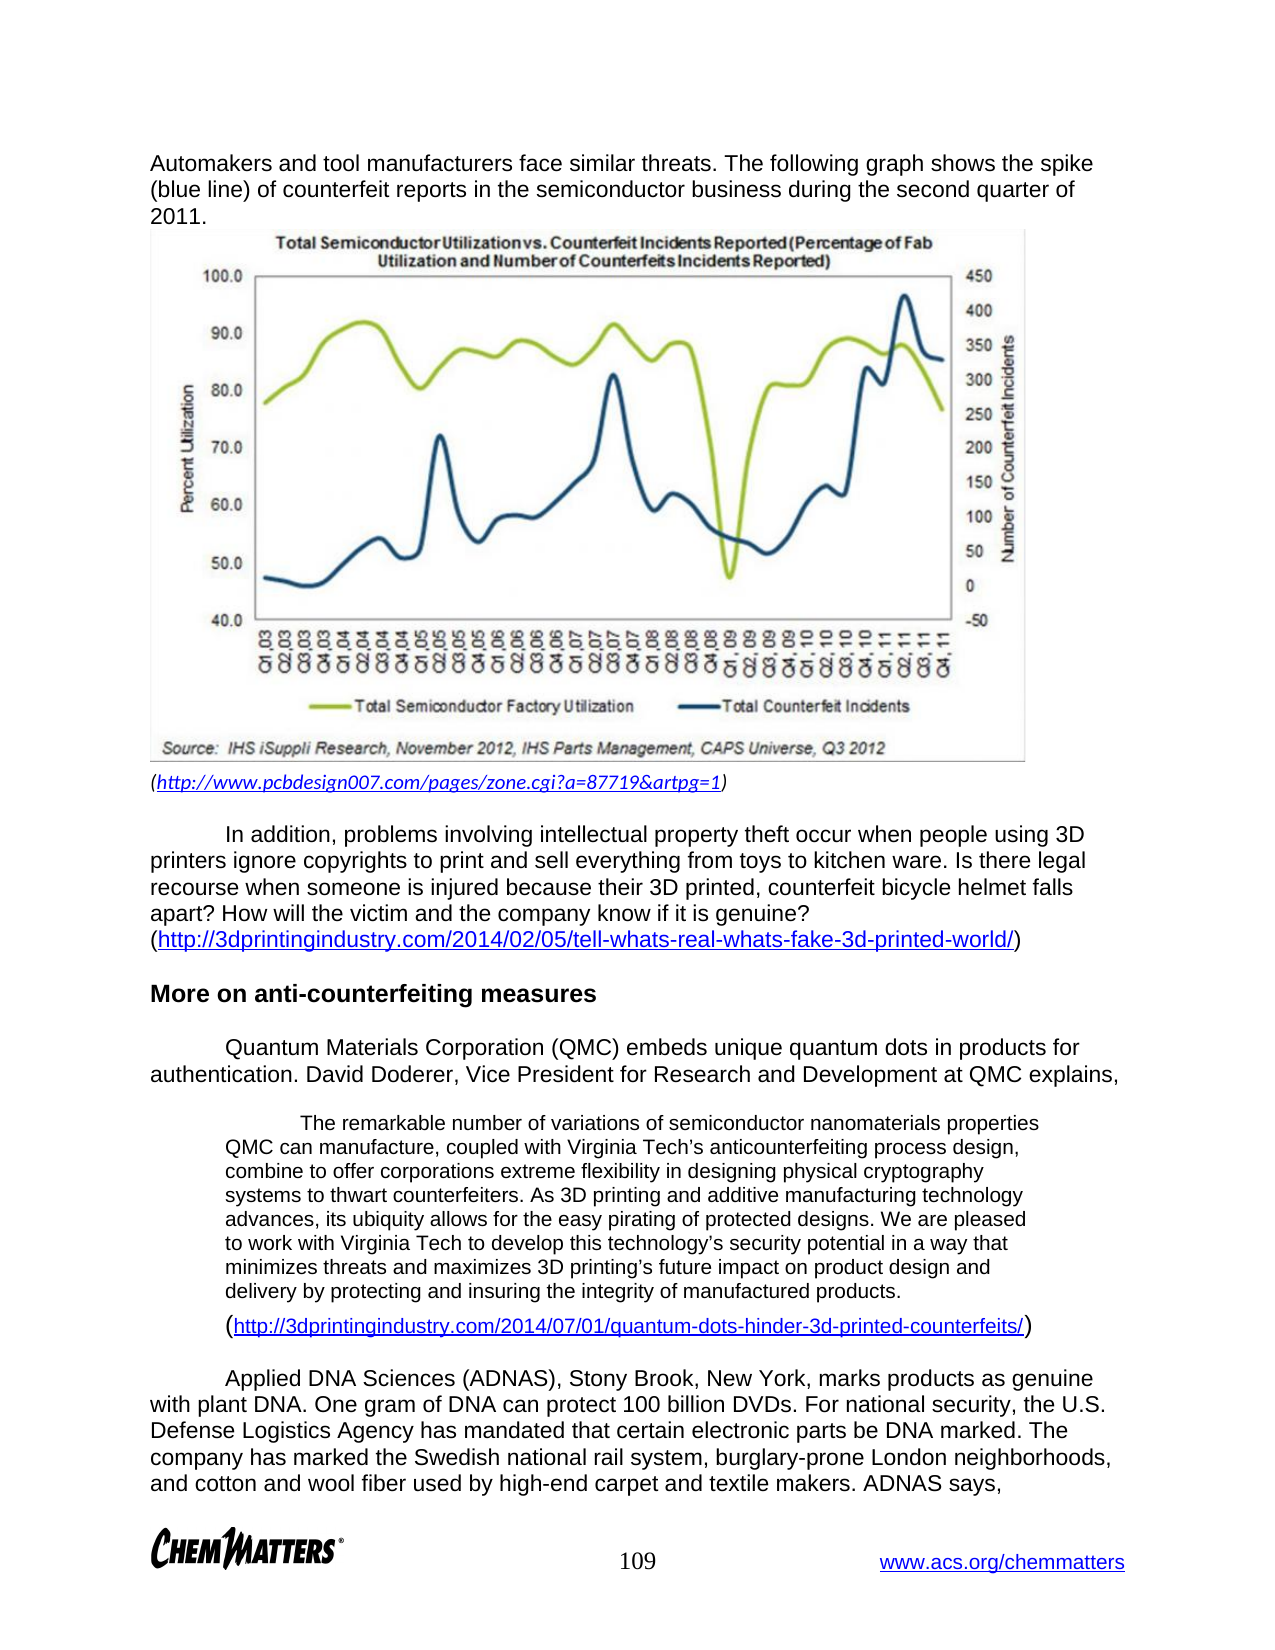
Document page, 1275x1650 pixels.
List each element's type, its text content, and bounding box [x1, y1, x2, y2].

text Applied DNA Sciences (ADNAS), Stony Brook, New York, marks products as genuine with plant DNA. One gram of DNA can protect 100 billion DVDs. For national security, the U.S. Defense Logistics Agency has mandated that certain electronic parts be DNA marked. The company has marked the Swedish national rail system, burglary-prone London neighborhoods, and cotton and wool fiber used by high-end carpet and textile makers. ADNAS says, [150, 1365, 1125, 1497]
text (http://www.pcbdesign007.com/pages/zone.cgi?a=87719&artpg=1) [150, 769, 1125, 794]
picture [150, 1527, 345, 1570]
text Quantum Materials Corporation (QMC) embeds unique quantum dots in products for authentication. David Doderer, Vice President for Research and Development at QMC explains, [150, 1034, 1125, 1087]
text In addition, problems involving intellectual property theft occur when people using 3D printers ignore copyrights to print and sell everything from toys to kitchen ware. Is there legal recourse when someone is injured because their 3D printed, counterfeit bicycle helmet falls apart? How will the victim and the company know if it is genuine? [150, 821, 1125, 926]
text The remarkable number of variations of semiconductor nanomaterials properties QMC can manufacture, coupled with Virginia Tech’s anticounterfeiting process design, combine to offer corporations extreme flexibility in designing physical cryptography systems to thwart counterfeiters. As 3D printing and additive manufacturing technology advances, its ubiquity allows for the easy pirating of protected designs. We are pleased to work with Virginia Tech to develop this technology’s security potential in a way that minimizes threats and maximizes 3D printing’s future impact on product design and delivery by protecting and insuring the integrity of manufactured products. [225, 1111, 1050, 1302]
text More on anti-counterfeiting measures [150, 979, 1125, 1008]
text (http://3dprintingindustry.com/2014/02/05/tell-whats-real-whats-fake-3d-printed-world/) [150, 926, 1125, 953]
text (http://3dprintingindustry.com/2014/07/01/quantum-dots-hinder-3d-printed-counterfeits/) [225, 1310, 1050, 1338]
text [150, 150, 1125, 229]
picture [150, 229, 1025, 762]
